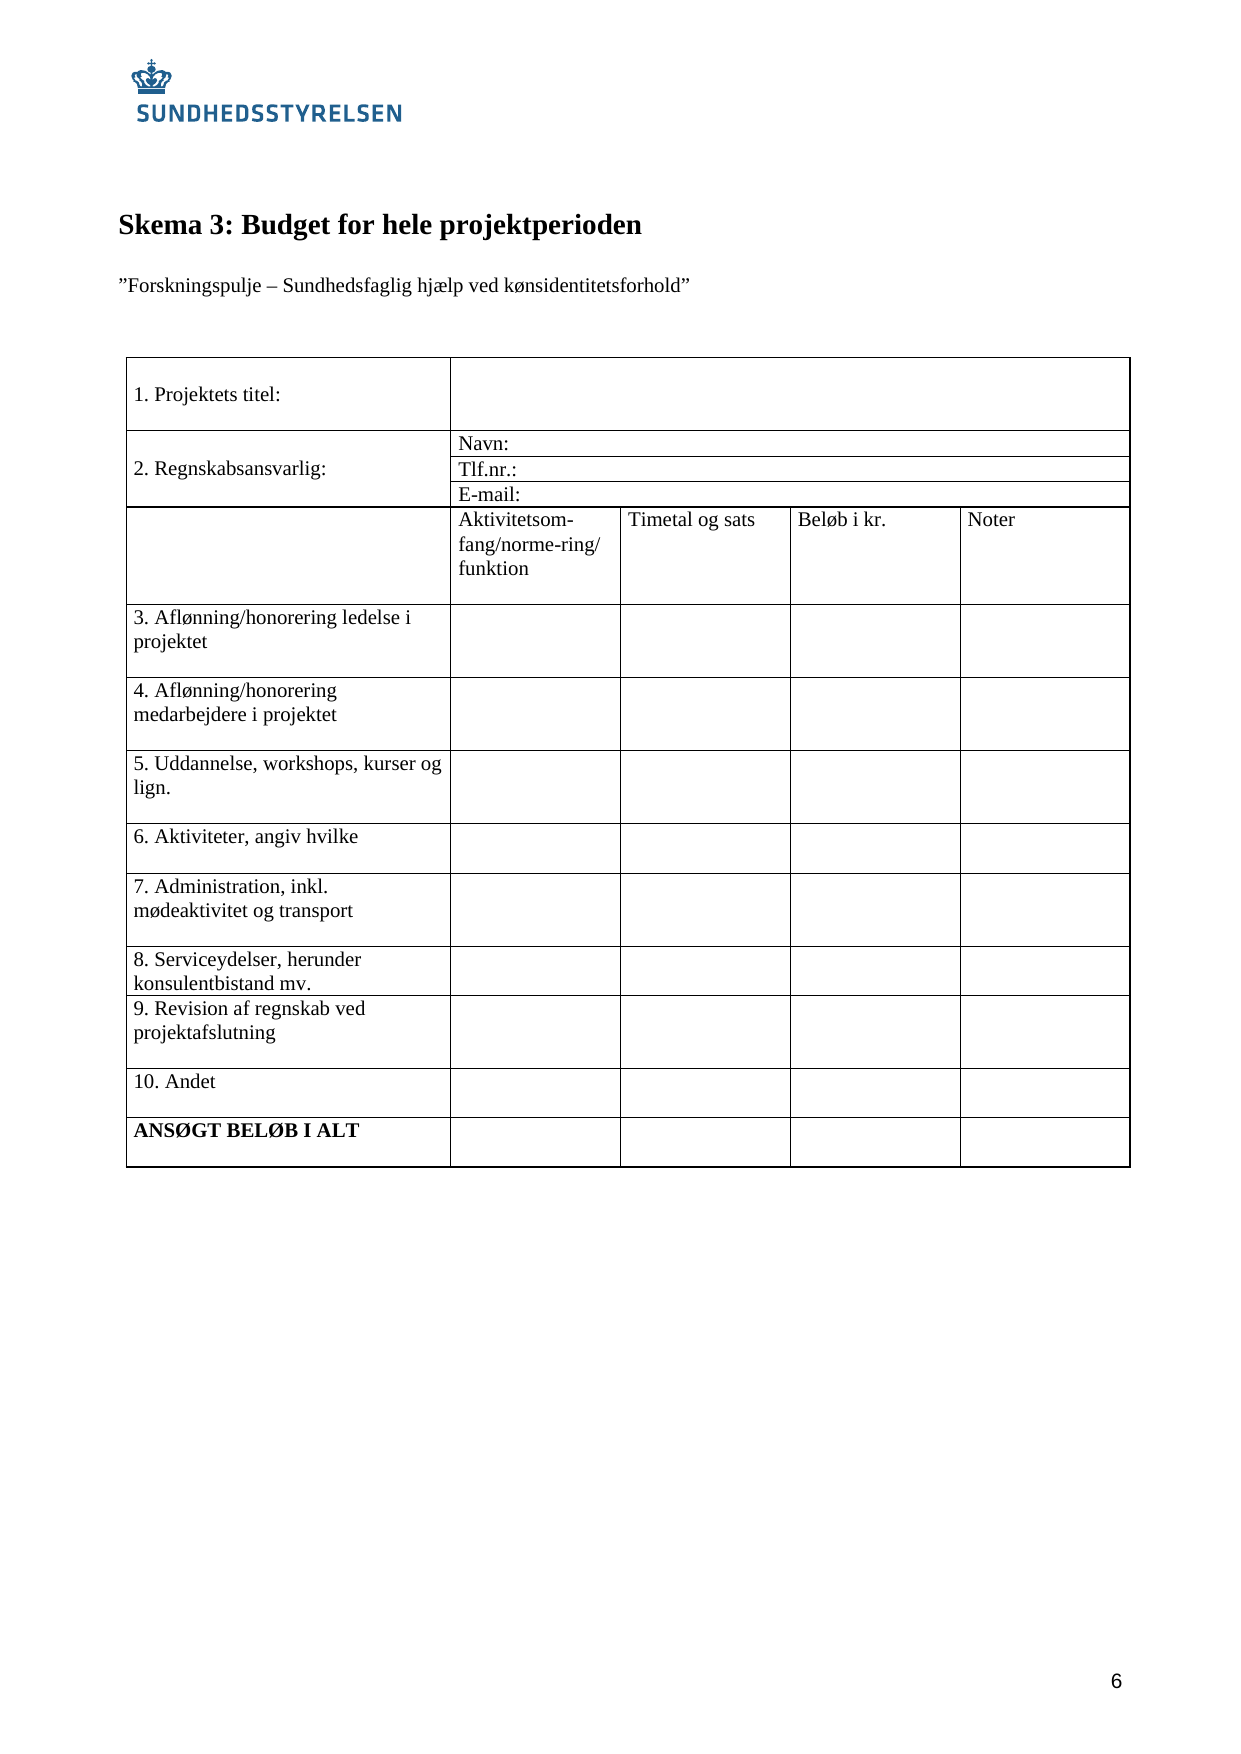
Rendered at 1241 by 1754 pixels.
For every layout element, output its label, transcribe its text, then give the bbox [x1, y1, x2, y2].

table_cell Aktivitetsom-fang/norme-ring/funktion [451, 508, 620, 604]
table_cell Timetal og sats [621, 508, 790, 604]
table_cell 3. Aflønning/honorering ledelse i projektet [127, 605, 450, 677]
text ”Forskningspulje – Sundhedsfaglig hjælp ved kønsidentitetsforhold” [118, 269, 1122, 297]
table_cell [621, 751, 790, 823]
table_cell [621, 874, 790, 946]
table_cell [127, 508, 450, 604]
table_cell 4. Aflønning/honorering medarbejdere i projektet [127, 678, 450, 750]
table_cell E-mail: [451, 482, 1129, 506]
table_cell 10. Andet [127, 1069, 450, 1117]
table_cell [621, 996, 790, 1068]
table_cell [791, 874, 960, 946]
table_cell [961, 1118, 1129, 1166]
table_cell 7. Administration, inkl. mødeaktivitet og transport [127, 874, 450, 946]
table_cell [791, 1069, 960, 1117]
table_cell [621, 947, 790, 995]
table_cell [621, 1118, 790, 1166]
table_cell Navn: [451, 431, 1129, 456]
table_cell [451, 996, 620, 1068]
table_cell 8. Serviceydelser, herunder konsulentbistand mv. [127, 947, 450, 995]
table_cell [451, 605, 620, 677]
table_cell [791, 996, 960, 1068]
table_cell [451, 824, 620, 872]
table_cell [621, 678, 790, 750]
table_cell 6. Aktiviteter, angiv hvilke [127, 824, 450, 872]
table_cell ANSØGT BELØB I ALT [127, 1118, 450, 1166]
table_header 1. Projektets titel: [127, 358, 450, 430]
table_cell [451, 678, 620, 750]
table_cell [451, 1118, 620, 1166]
table_cell [961, 678, 1129, 750]
table_cell Noter [961, 508, 1129, 604]
table_cell [451, 1069, 620, 1117]
table_cell [961, 947, 1129, 995]
table_cell [791, 1118, 960, 1166]
table_cell Beløb i kr. [791, 508, 960, 604]
table_cell [961, 824, 1129, 872]
table_cell [791, 605, 960, 677]
table_cell [961, 996, 1129, 1068]
table_cell [791, 824, 960, 872]
table_cell [961, 874, 1129, 946]
table_cell [621, 824, 790, 872]
table_cell [961, 605, 1129, 677]
table_cell [961, 1069, 1129, 1117]
table_cell [451, 947, 620, 995]
text Skema 3: Budget for hele projektperioden [118, 207, 1122, 240]
table_cell [791, 947, 960, 995]
table_cell 5. Uddannelse, workshops, kurser og lign. [127, 751, 450, 823]
table_cell 9. Revision af regnskab ved projektafslutning [127, 996, 450, 1068]
table_cell [961, 751, 1129, 823]
table_cell [791, 751, 960, 823]
table_cell [621, 605, 790, 677]
table_cell [791, 678, 960, 750]
table_cell [451, 751, 620, 823]
table_cell [621, 1069, 790, 1117]
table_header [451, 358, 1129, 430]
table_cell 2. Regnskabsansvarlig: [127, 431, 450, 506]
table_cell [451, 874, 620, 946]
table_cell Tlf.nr.: [451, 457, 1129, 481]
